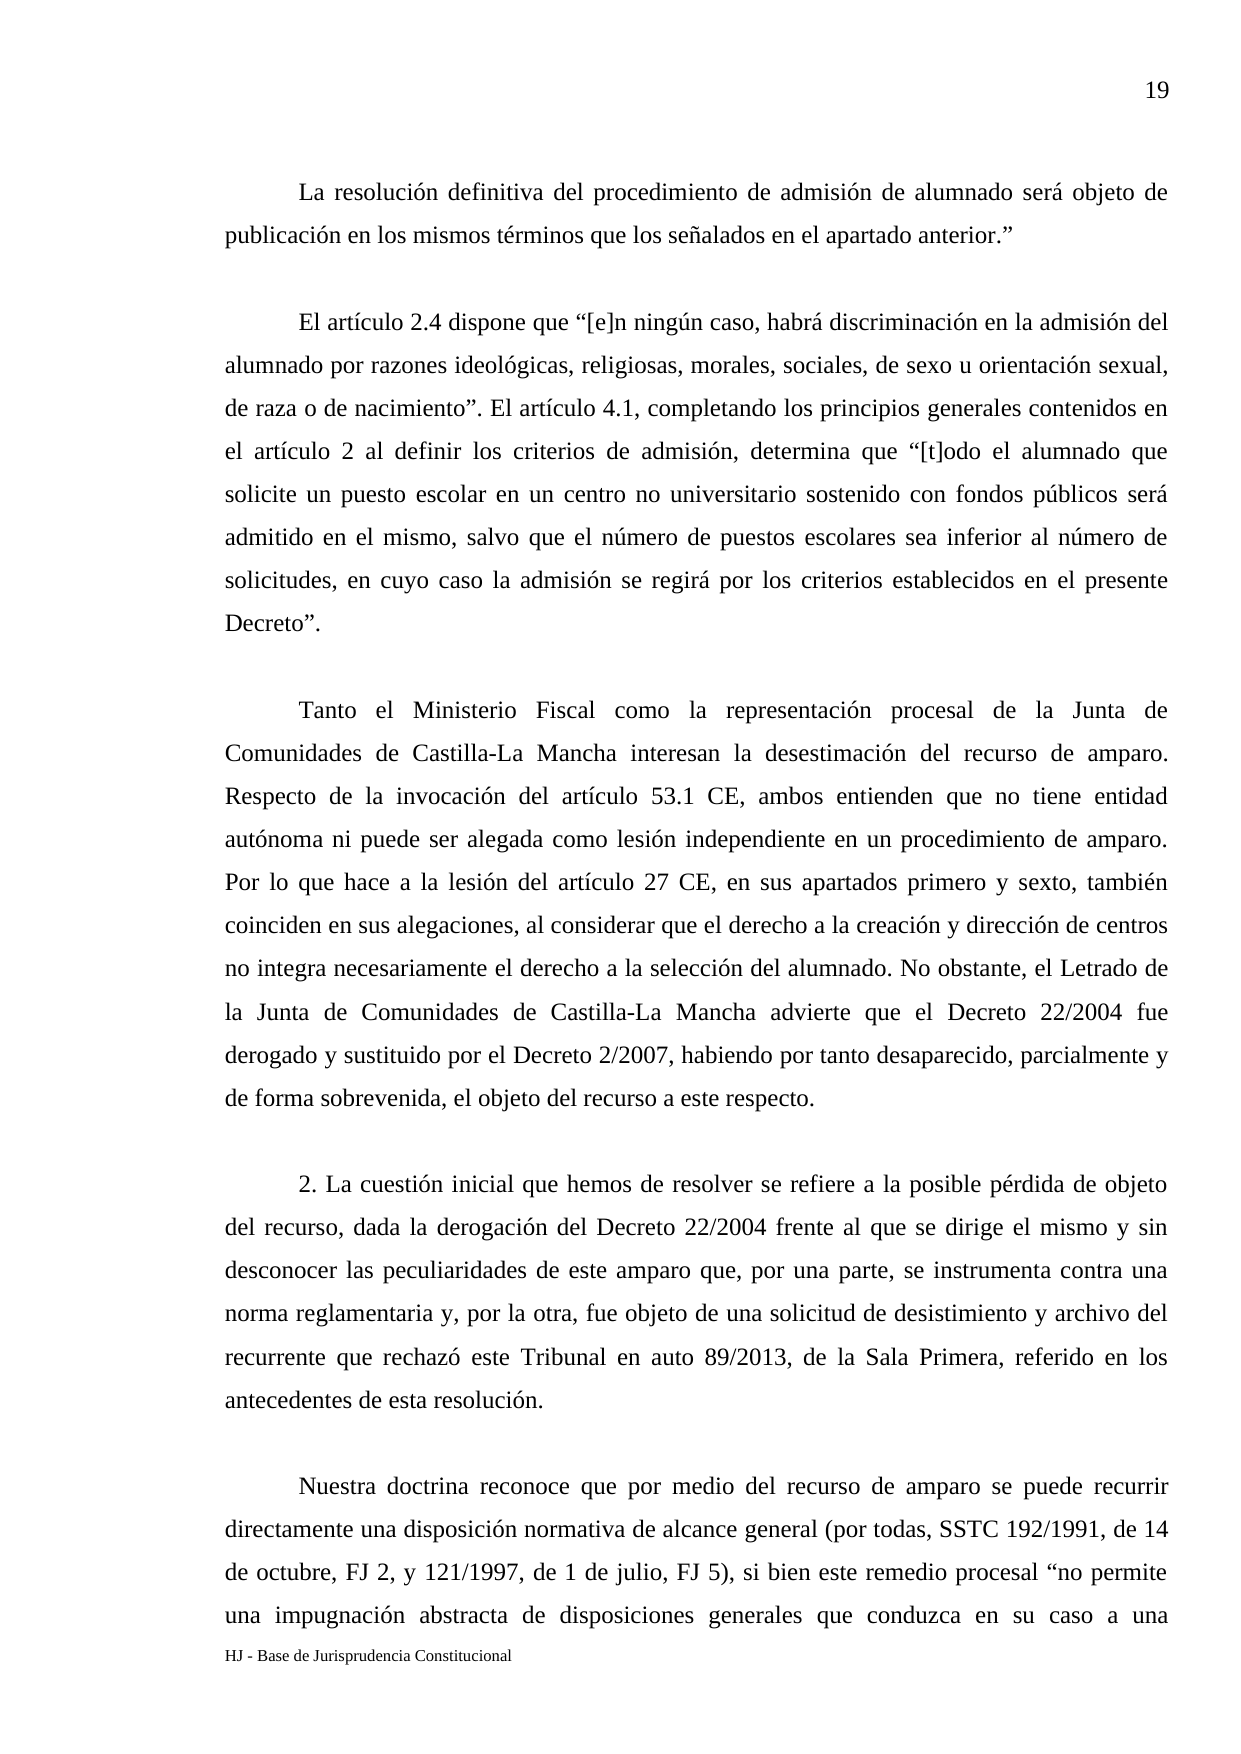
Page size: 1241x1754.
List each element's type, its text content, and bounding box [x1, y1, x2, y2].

text 2. La cuestión inicial que hemos de resolver se refiere a la posible pérdida de objeto del recurso, dada la derogación del Decreto 22/2004 frente al que se dirige el mismo y sin desconocer las peculiaridades de este amparo que, por una parte, se instrumenta contra una norma reglamentaria y, por la otra, fue objeto de una solicitud de desistimiento y archivo del recurrente que rechazó este Tribunal en auto 89/2013, de la Sala Primera, referido en los antecedentes de esta resolución. [224, 1169, 1169, 1413]
text Tanto el Ministerio Fiscal como la representación procesal de la Junta de Comunidades de Castilla-La Mancha interesan la desestimación del recurso de amparo. Respecto de la invocación del artículo 53.1 CE, ambos entienden que no tiene entidad autónoma ni puede ser alegada como lesión independiente en un procedimiento de amparo. Por lo que hace a la lesión del artículo 27 CE, en sus apartados primero y sexto, también coinciden en sus alegaciones, al considerar que el derecho a la creación y dirección de centros no integra necesariamente el derecho a la selección del alumnado. No obstante, el Letrado de la Junta de Comunidades de Castilla-La Mancha advierte que el Decreto 22/2004 fue derogado y sustituido por el Decreto 2/2007, habiendo por tanto desaparecido, parcialmente y de forma sobrevenida, el objeto del recurso a este respecto. [224, 695, 1169, 1112]
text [224, 1471, 1169, 1629]
text La resolución definitiva del procedimiento de admisión de alumnado será objeto de publicación en los mismos términos que los señalados en el apartado anterior.” [224, 177, 1169, 249]
text El artículo 2.4 dispone que “[e]n ningún caso, habrá discriminación en la admisión del alumnado por razones ideológicas, religiosas, morales, sociales, de sexo u orientación sexual, de raza o de nacimiento”. El artículo 4.1, completando los principios generales contenidos en el artículo 2 al definir los criterios de admisión, determina que “[t]odo el alumnado que solicite un puesto escolar en un centro no universitario sostenido con fondos públicos será admitido en el mismo, salvo que el número de puestos escolares sea inferior al número de solicitudes, en cuyo caso la admisión se regirá por los criterios establecidos en el presente Decreto”. [224, 307, 1169, 637]
